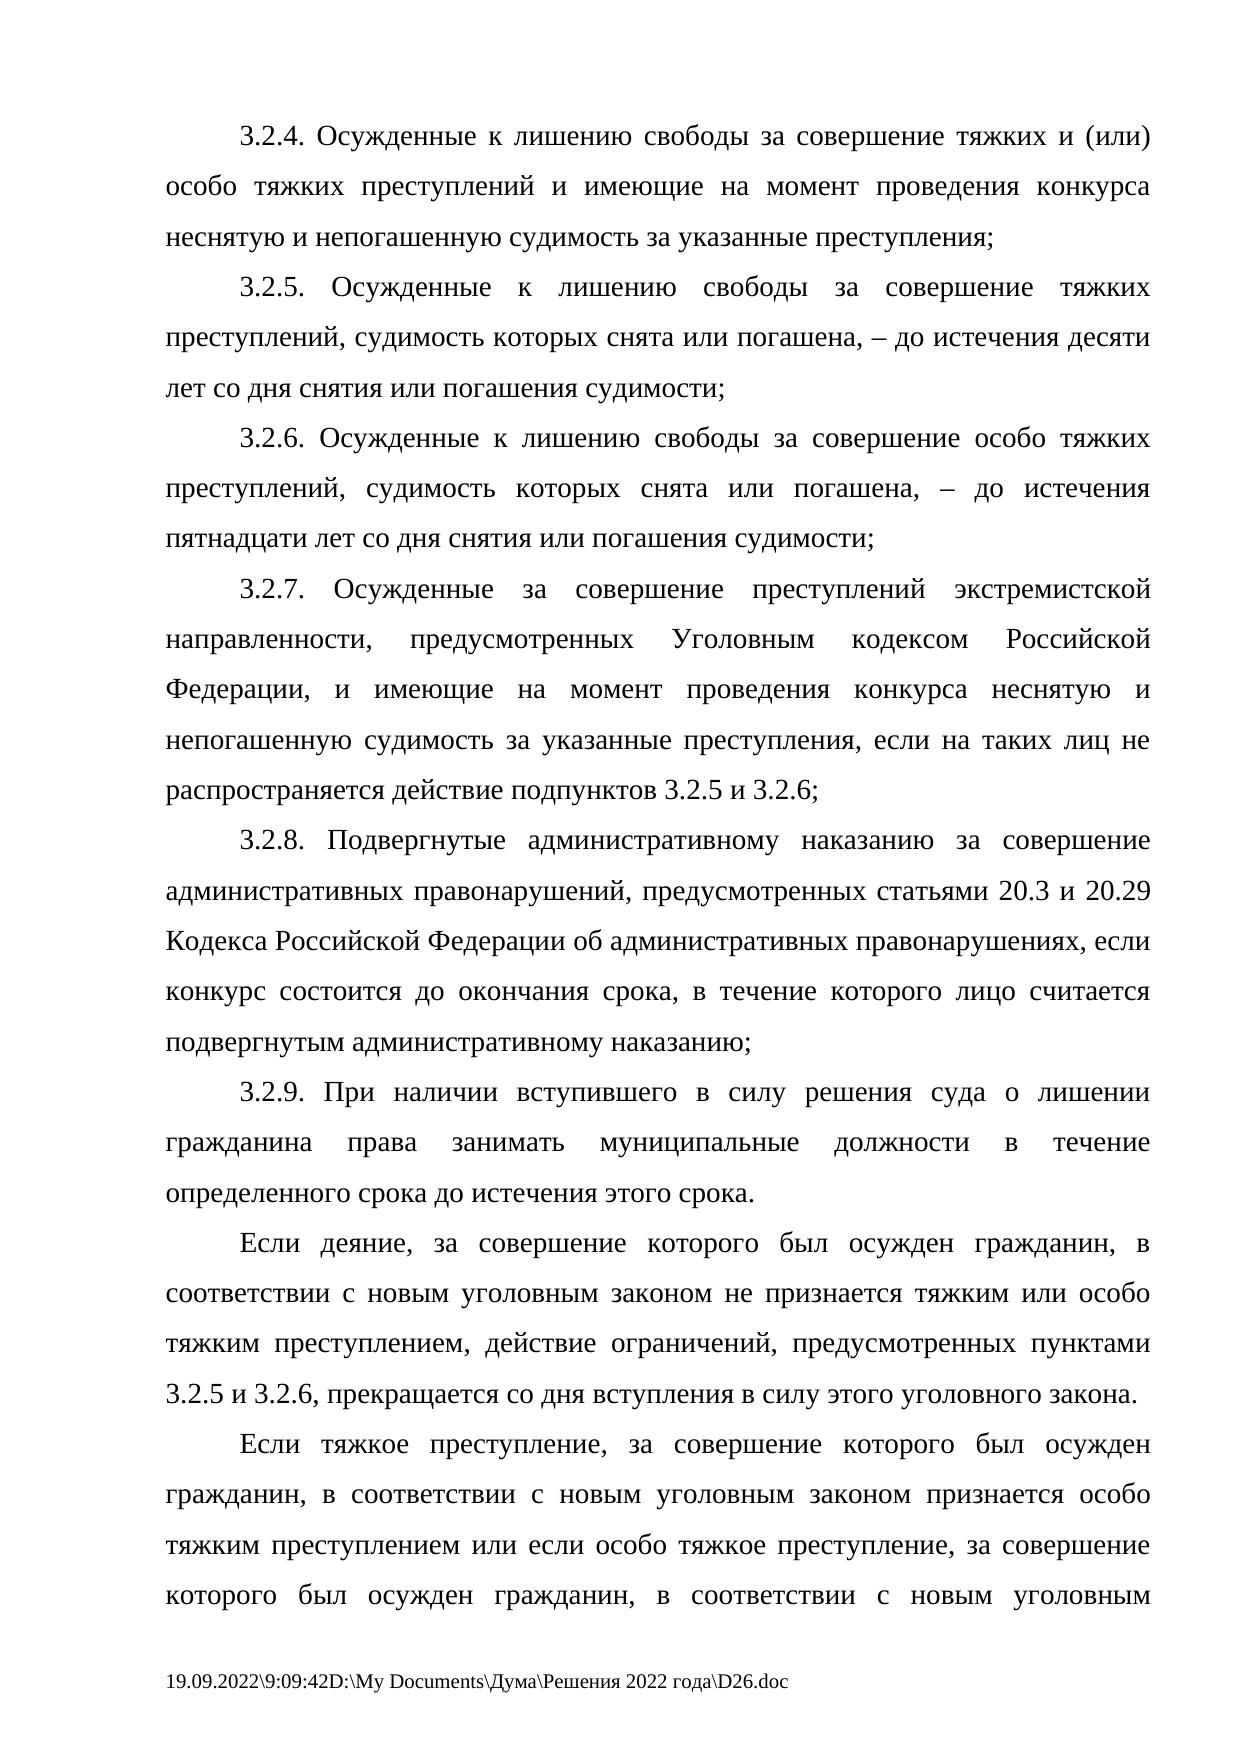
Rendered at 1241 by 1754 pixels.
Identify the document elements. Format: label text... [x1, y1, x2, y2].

text 3.2.9. При наличии вступившего в силу решения суда о лишении гражданина права занимать муниципальные должности в течение определенного срока до истечения этого срока. [165, 1074, 1152, 1208]
text 3.2.5. Осужденные к лишению свободы за совершение тяжких преступлений, судимость которых снята или погашена, – до истечения десяти лет со дня снятия или погашения судимости; [165, 269, 1152, 403]
text 3.2.4. Осужденные к лишению свободы за совершение тяжких и (или) особо тяжких преступлений и имеющие на момент проведения конкурса неснятую и непогашенную судимость за указанные преступления; [165, 118, 1152, 252]
text 3.2.6. Осужденные к лишению свободы за совершение особо тяжких преступлений, судимость которых снята или погашена, – до истечения пятнадцати лет со дня снятия или погашения судимости; [165, 420, 1152, 554]
text 3.2.7. Осужденные за совершение преступлений экстремистской направленности, предусмотренных Уголовным кодексом Российской Федерации, и имеющие на момент проведения конкурса неснятую и непогашенную судимость за указанные преступления, если на таких лиц не распространяется действие подпунктов 3.2.5 и 3.2.6; [165, 571, 1152, 806]
text Если деяние, за совершение которого был осужден гражданин, в соответствии с новым уголовным законом не признается тяжким или особо тяжким преступлением, действие ограничений, предусмотренных пунктами 3.2.5 и 3.2.6, прекращается со дня вступления в силу этого уголовного закона. [165, 1225, 1152, 1409]
text 3.2.8. Подвергнутые административному наказанию за совершение административных правонарушений, предусмотренных статьями 20.3 и 20.29 Кодекса Российской Федерации об административных правонарушениях, если конкурс состоится до окончания срока, в течение которого лицо считается подвергнутым административному наказанию; [165, 822, 1152, 1057]
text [165, 1426, 1152, 1611]
